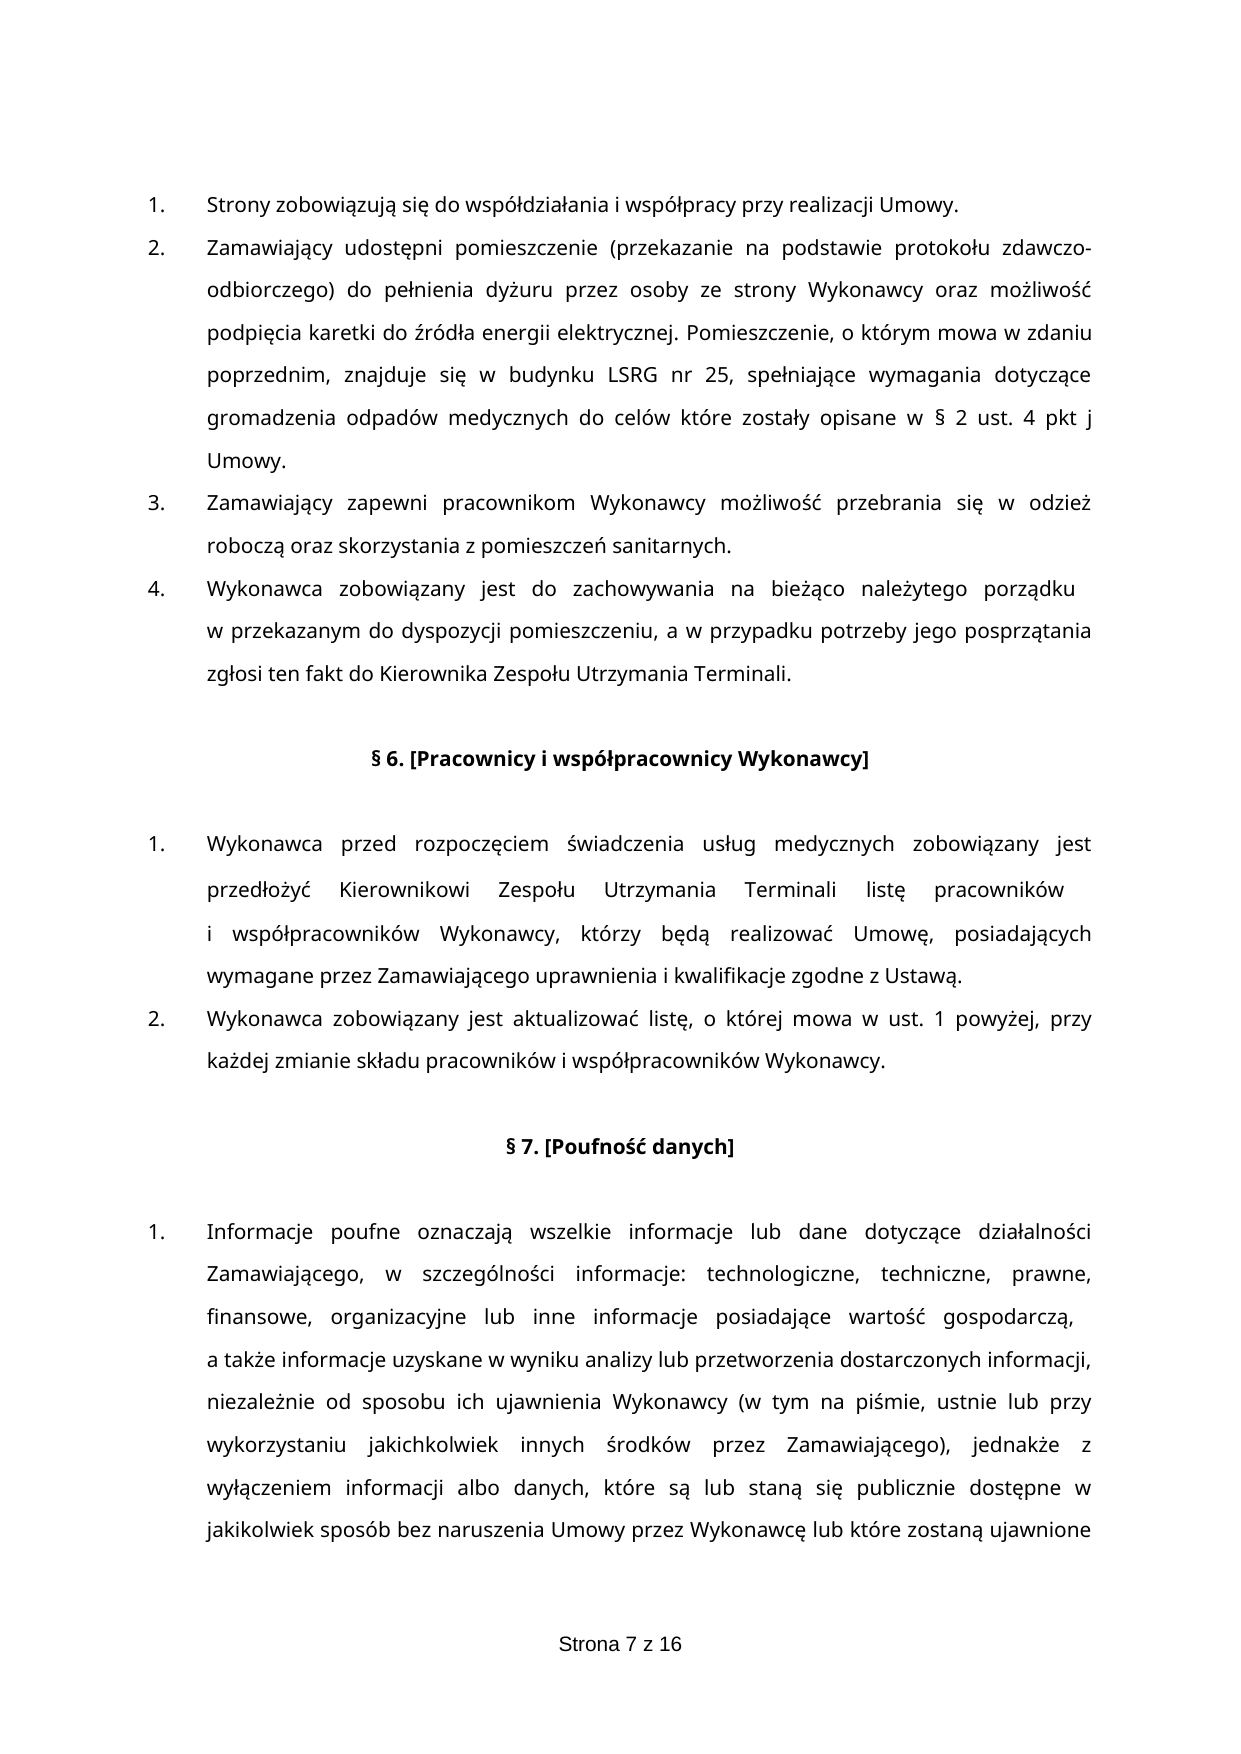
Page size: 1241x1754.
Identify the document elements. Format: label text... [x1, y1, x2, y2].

list Strony zobowiązują się do współdziałania i współpracy przy realizacji Umowy. [148, 190, 1093, 219]
text § 7. [Poufność danych] [148, 1132, 1093, 1160]
text § 6. [Pracownicy i współpracownicy Wykonawcy] [148, 744, 1093, 772]
list Wykonawca zobowiązany jest aktualizować listę, o której mowa w ust. 1 powyżej, przy każdej zmianie składu pracowników i współpracowników Wykonawcy. [148, 1004, 1093, 1075]
list Zamawiający udostępni pomieszczenie (przekazanie na podstawie protokołu zdawczo-odbiorczego) do pełnienia dyżuru przez osoby ze strony Wykonawcy oraz możliwość podpięcia karetki do źródła energii elektrycznej. Pomieszczenie, o którym mowa w zdaniu poprzednim, znajduje się w budynku LSRG nr 25, spełniające wymagania dotyczące gromadzenia odpadów medycznych do celów które zostały opisane w § 2 ust. 4 pkt j Umowy. [148, 233, 1093, 474]
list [148, 1217, 1093, 1544]
list Wykonawca zobowiązany jest do zachowywania na bieżąco należytego porządku w przekazanym do dyspozycji pomieszczeniu, a w przypadku potrzeby jego posprzątania zgłosi ten fakt do Kierownika Zespołu Utrzymania Terminali. [148, 574, 1093, 687]
list Zamawiający zapewni pracownikom Wykonawcy możliwość przebrania się w odzież roboczą oraz skorzystania z pomieszczeń sanitarnych. [148, 488, 1093, 559]
list Wykonawca przed rozpoczęciem świadczenia usług medycznych zobowiązany jest przedłożyć Kierownikowi Zespołu Utrzymania Terminali listę pracowników i współpracowników Wykonawcy, którzy będą realizować Umowę, posiadających wymagane przez Zamawiającego uprawnienia i kwalifikacje zgodne z Ustawą. [148, 829, 1093, 990]
